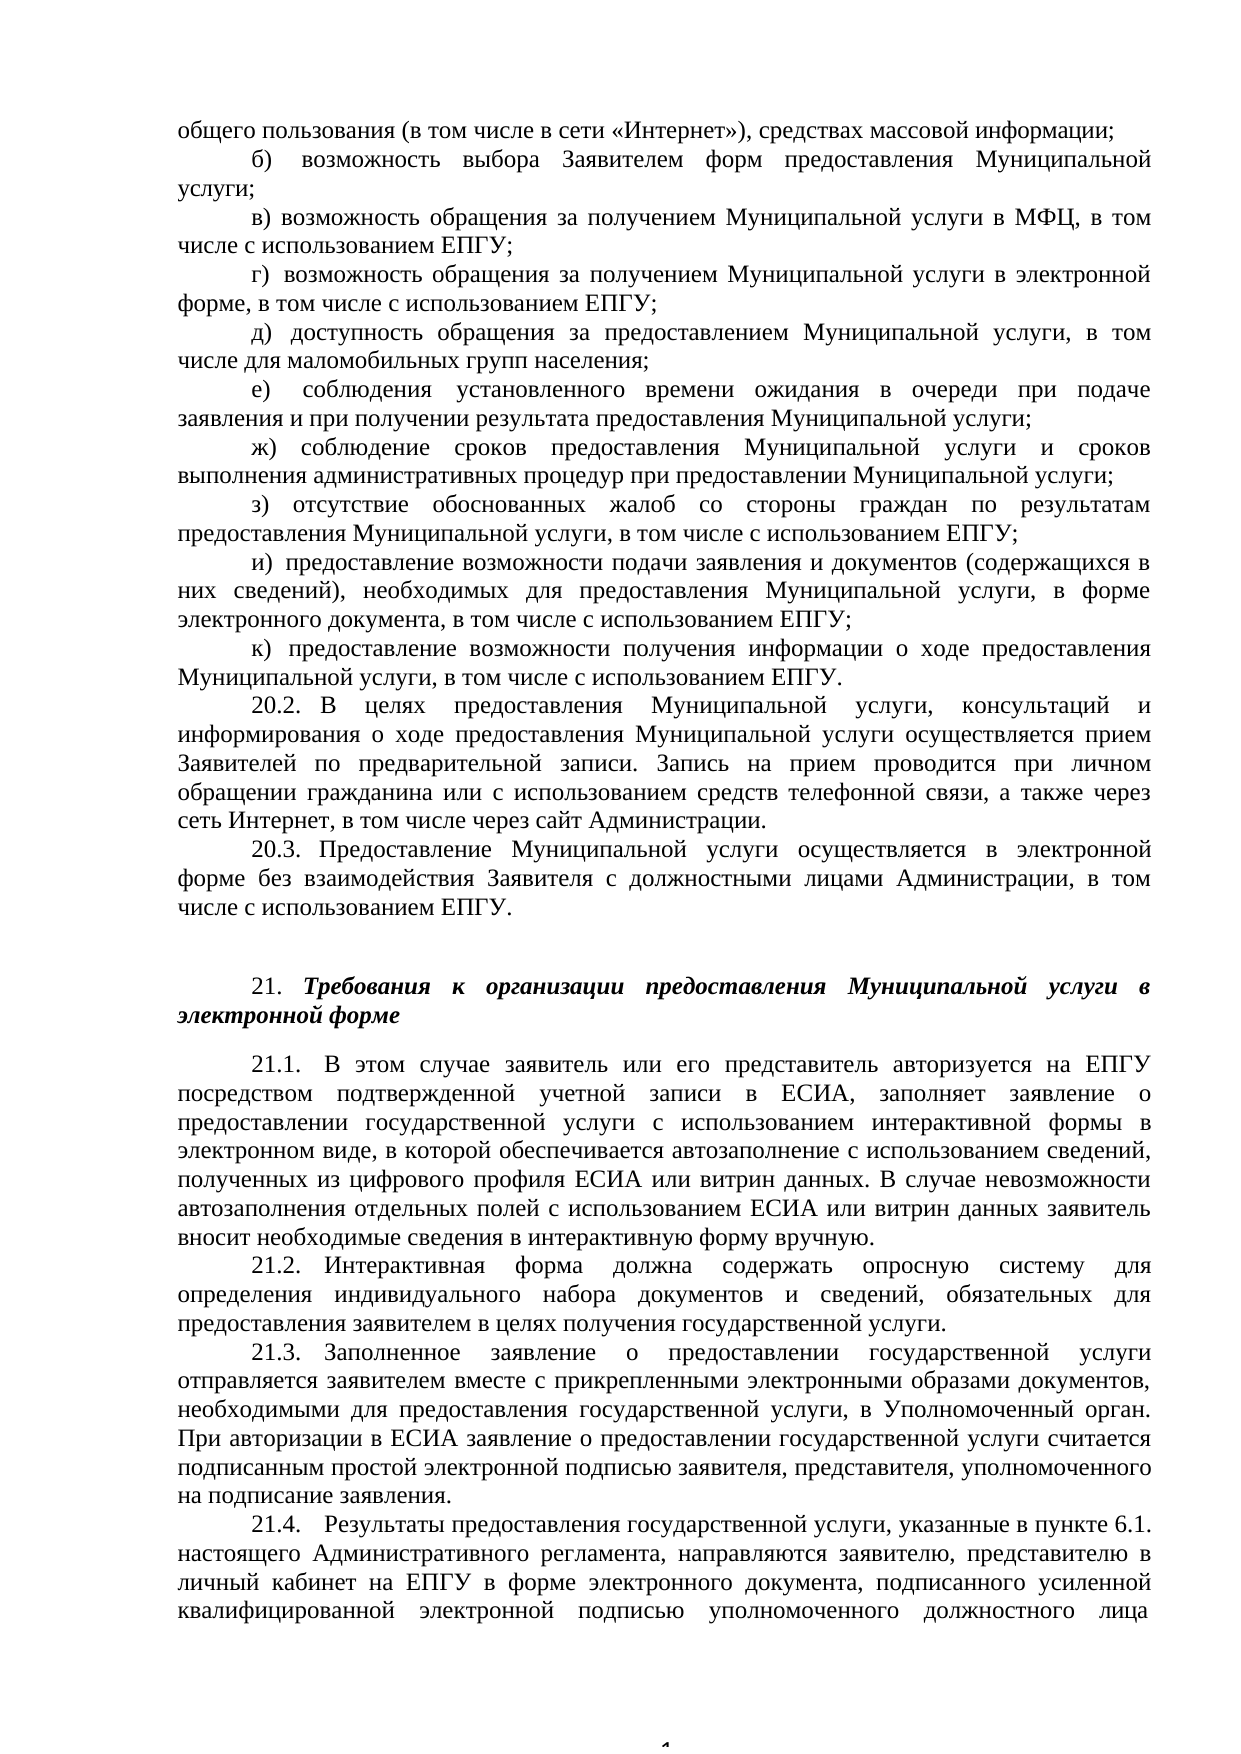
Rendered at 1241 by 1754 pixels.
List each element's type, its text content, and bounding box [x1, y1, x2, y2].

list Интерактивная форма должна содержать опросную систему для определения индивидуального набора документов и сведений, обязательных для предоставления заявителем в целях получения государственной услуги. [177, 1250, 1152, 1337]
text е) соблюдения установленного времени ожидания в очереди при подаче заявления и при получении результата предоставления Муниципальной услуги; [177, 374, 1151, 432]
text к) предоставление возможности получения информации о ходе предоставления Муниципальной услуги, в том числе с использованием ЕПГУ. [177, 633, 1152, 691]
text б) возможность выбора Заявителем форм предоставления Муниципальной услуги; [177, 144, 1151, 202]
list Результаты предоставления государственной услуги, указанные в пункте 6.1. настоящего Административного регламента, направляются заявителю, представителю в личный кабинет на ЕПГУ в форме электронного документа, подписанного усиленной квалифицированной электронной подписью уполномоченного должностного лица [177, 1509, 1152, 1624]
text з) отсутствие обоснованных жалоб со стороны граждан по результатам предоставления Муниципальной услуги, в том числе с использованием ЕПГУ; [177, 489, 1151, 547]
text г) возможность обращения за получением Муниципальной услуги в электронной форме, в том числе с использованием ЕПГУ; [177, 259, 1151, 317]
text ж) соблюдение сроков предоставления Муниципальной услуги и сроков выполнения административных процедур при предоставлении Муниципальной услуги; [177, 432, 1152, 489]
list В этом случае заявитель или его представитель авторизуется на ЕПГУ посредством подтвержденной учетной записи в ЕСИА, заполняет заявление о предоставлении государственной услуги с использованием интерактивной формы в электронном виде, в которой обеспечивается автозаполнение с использованием сведений, полученных из цифрового профиля ЕСИА или витрин данных. В случае невозможности автозаполнения отдельных полей с использованием ЕСИА или витрин данных заявитель вносит необходимые сведения в интерактивную форму вручную. [177, 1049, 1152, 1250]
text д) доступность обращения за предоставлением Муниципальной услуги, в том числе для маломобильных групп населения; [177, 317, 1152, 374]
subtitle Требования к организации предоставления Муниципальной услуги в электронной форме [177, 971, 1151, 1028]
text общего пользования (в том числе в сети «Интернет»), средствах массовой информации; [177, 116, 1173, 144]
text в) возможность обращения за получением Муниципальной услуги в МФЦ, в том числе с использованием ЕПГУ; [177, 202, 1152, 259]
list Предоставление Муниципальной услуги осуществляется в электронной форме без взаимодействия Заявителя с должностными лицами Администрации, в том числе с использованием ЕПГУ. [177, 834, 1152, 921]
list Заполненное заявление о предоставлении государственной услуги отправляется заявителем вместе с прикрепленными электронными образами документов, необходимыми для предоставления государственной услуги, в Уполномоченный орган. При авторизации в ЕСИА заявление о предоставлении государственной услуги считается подписанным простой электронной подписью заявителя, представителя, уполномоченного на подписание заявления. [177, 1337, 1152, 1509]
list В целях предоставления Муниципальной услуги, консультаций и информирования о ходе предоставления Муниципальной услуги осуществляется прием Заявителей по предварительной записи. Запись на прием проводится при личном обращении гражданина или с использованием средств телефонной связи, а также через сеть Интернет, в том числе через сайт Администрации. [177, 691, 1152, 834]
text и) предоставление возможности подачи заявления и документов (содержащихся в них сведений), необходимых для предоставления Муниципальной услуги, в форме электронного документа, в том числе с использованием ЕПГУ; [177, 547, 1151, 633]
